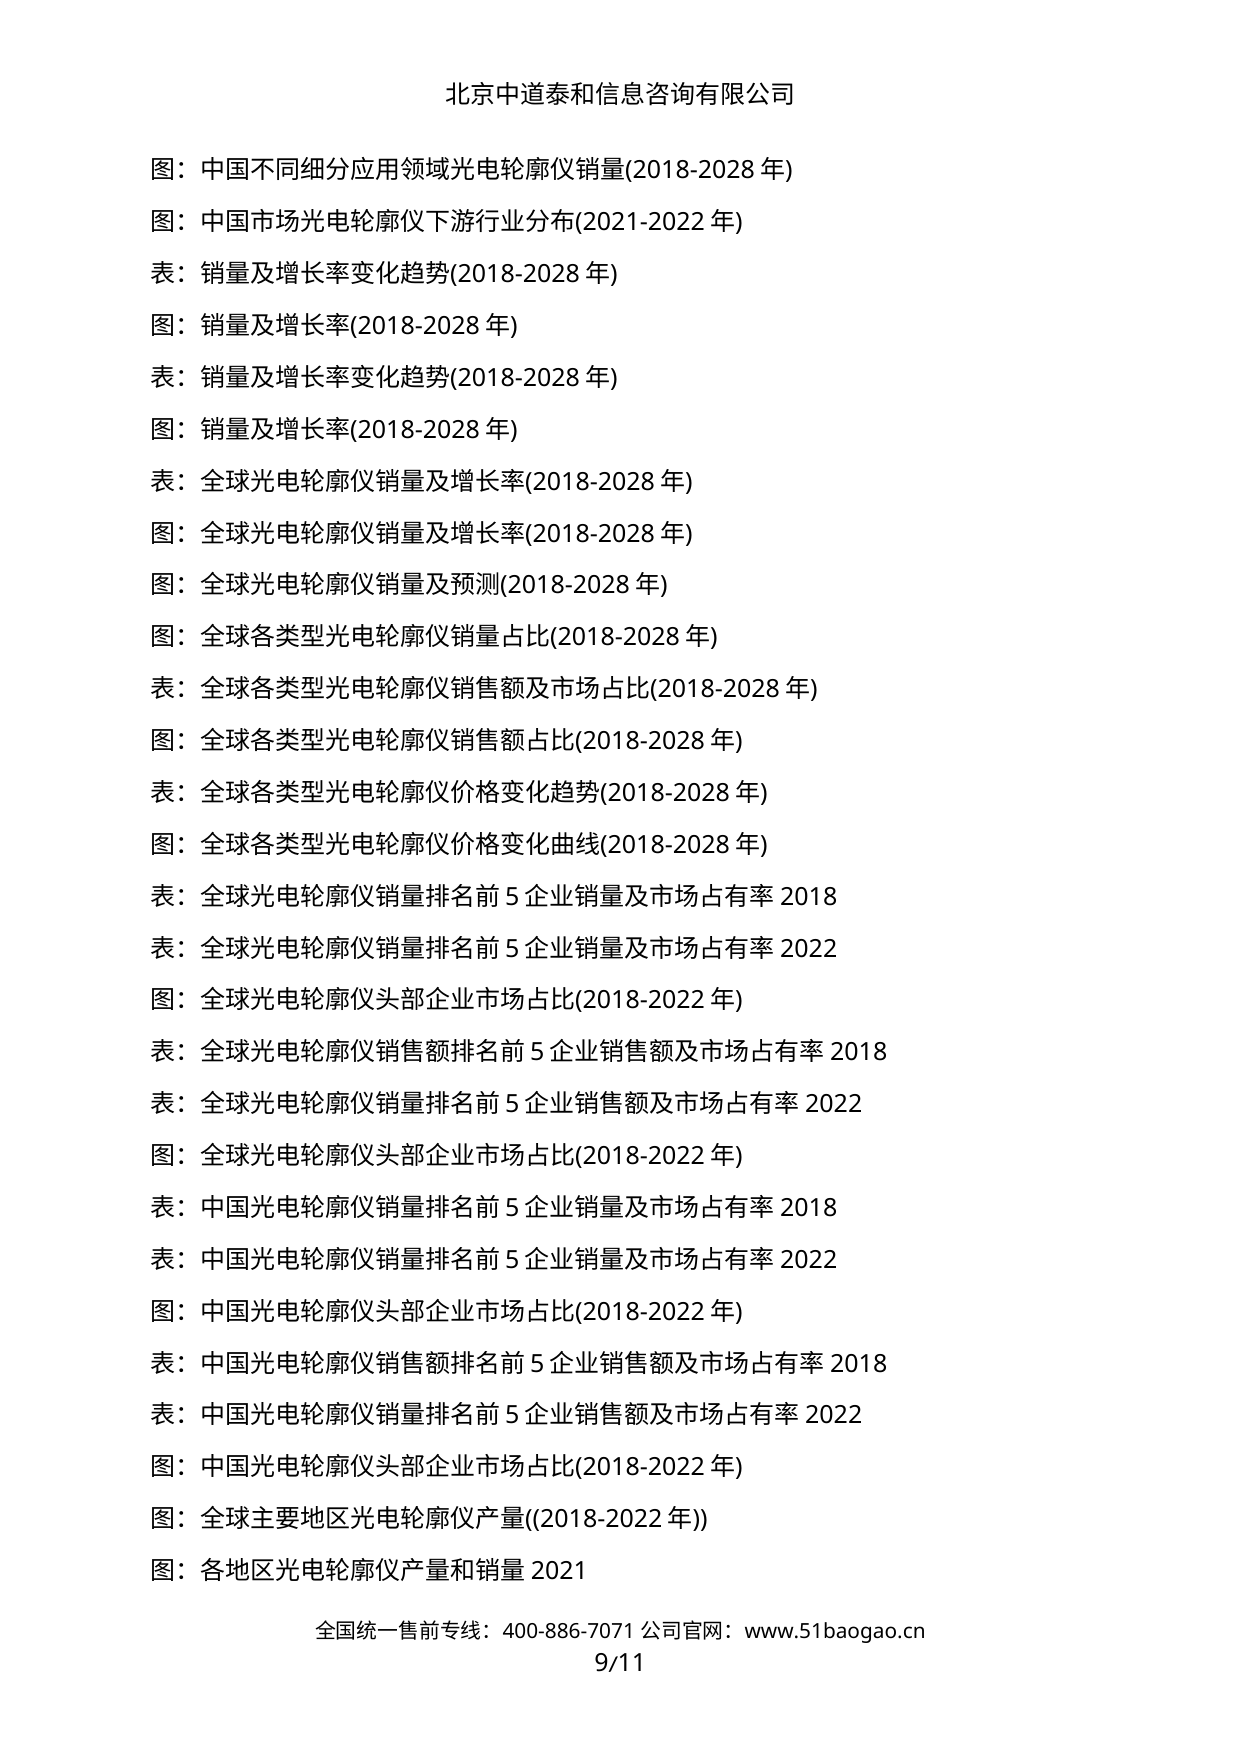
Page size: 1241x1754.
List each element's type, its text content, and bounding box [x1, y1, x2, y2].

text 表：全球光电轮廓仪销量排名前5企业销量及市场占有率 2018 [150, 876, 1090, 912]
text 图：全球各类型光电轮廓仪销售额占比(2018-2028年) [150, 721, 1090, 757]
text 图：全球各类型光电轮廓仪价格变化曲线(2018-2028年) [150, 824, 1090, 861]
text 图：各地区光电轮廓仪产量和销量 2021 [150, 1551, 1090, 1587]
text 图：销量及增长率(2018-2028年) [150, 409, 1090, 446]
text 表：中国光电轮廓仪销量排名前5企业销量及市场占有率 2022 [150, 1239, 1090, 1276]
text 图：全球光电轮廓仪头部企业市场占比(2018-2022年) [150, 1136, 1090, 1172]
text 表：全球各类型光电轮廓仪价格变化趋势(2018-2028年) [150, 772, 1090, 809]
text 图：中国光电轮廓仪头部企业市场占比(2018-2022年) [150, 1291, 1090, 1327]
text 表：全球各类型光电轮廓仪销售额及市场占比(2018-2028年) [150, 669, 1090, 705]
text 表：中国光电轮廓仪销量排名前5企业销量及市场占有率 2018 [150, 1187, 1090, 1224]
text 表：全球光电轮廓仪销量排名前5企业销售额及市场占有率 2022 [150, 1084, 1090, 1120]
text 图：全球主要地区光电轮廓仪产量((2018-2022年)) [150, 1499, 1090, 1535]
text 表：中国光电轮廓仪销量排名前5企业销售额及市场占有率 2022 [150, 1395, 1090, 1431]
text 图：中国光电轮廓仪头部企业市场占比(2018-2022年) [150, 1447, 1090, 1483]
text 表：全球光电轮廓仪销量及增长率(2018-2028年) [150, 461, 1090, 497]
text 图：全球各类型光电轮廓仪销量占比(2018-2028年) [150, 617, 1090, 653]
text 表：销量及增长率变化趋势(2018-2028年) [150, 254, 1090, 290]
text 表：销量及增长率变化趋势(2018-2028年) [150, 357, 1090, 394]
text 图：中国市场光电轮廓仪下游行业分布(2021-2022年) [150, 202, 1090, 238]
text 表：全球光电轮廓仪销售额排名前5企业销售额及市场占有率 2018 [150, 1032, 1090, 1068]
text 表：全球光电轮廓仪销量排名前5企业销量及市场占有率 2022 [150, 928, 1090, 964]
text 图：中国不同细分应用领域光电轮廓仪销量(2018-2028年) [150, 150, 1090, 186]
text 表：中国光电轮廓仪销售额排名前5企业销售额及市场占有率 2018 [150, 1343, 1090, 1379]
text 图：全球光电轮廓仪销量及预测(2018-2028年) [150, 565, 1090, 601]
text 图：全球光电轮廓仪销量及增长率(2018-2028年) [150, 513, 1090, 549]
text 图：销量及增长率(2018-2028年) [150, 306, 1090, 342]
text 图：全球光电轮廓仪头部企业市场占比(2018-2022年) [150, 980, 1090, 1016]
